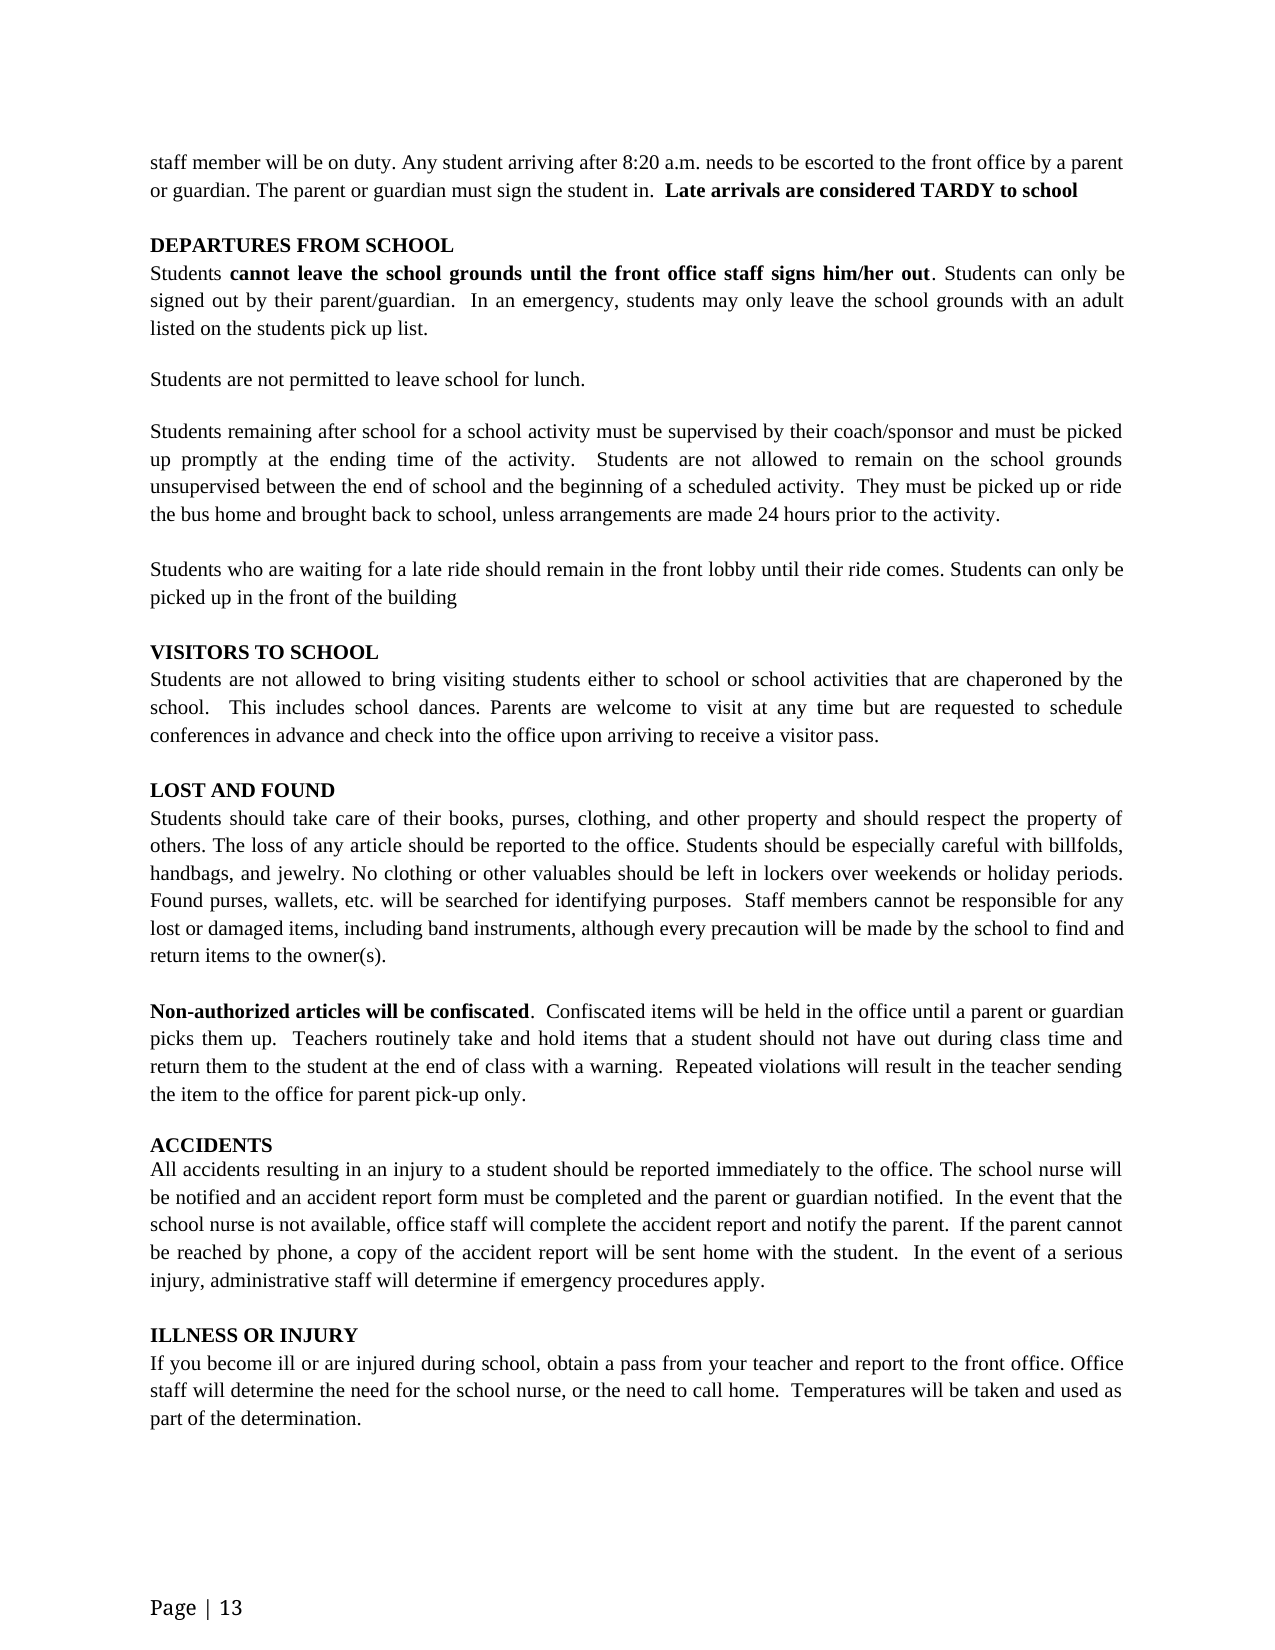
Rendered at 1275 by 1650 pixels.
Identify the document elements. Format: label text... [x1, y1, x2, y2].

text Students remaining after school for a school activity must be supervised by their coach/sponsor and must be picked up promptly at the ending time of the activity. Students are not allowed to remain on the school grounds unsupervised between the end of school and the beginning of a scheduled activity. They must be picked up or ride the bus home and brought back to school, unless arrangements are made 24 hours prior to the activity. [150, 419, 1125, 526]
text Students should take care of their books, purses, clothing, and other property and should respect the property of others. The loss of any article should be reported to the office. Students should be especially careful with billfolds, handbags, and jewelry. No clothing or other valuables should be left in lockers over weekends or holiday periods. Found purses, wallets, etc. will be searched for identifying purposes. Staff members cannot be responsible for any lost or damaged items, including band instruments, although every precaution will be made by the school to find and return items to the owner(s). [150, 805, 1125, 967]
text Students are not permitted to leave school for lunch. [150, 367, 1125, 391]
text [150, 150, 1125, 202]
text Non-authorized articles will be confiscated. Confiscated items will be held in the office until a parent or guardian picks them up. Teachers routinely take and hold items that a student should not have out during class time and return them to the student at the end of class with a warning. Repeated violations will result in the teacher sending the item to the office for parent pick-up only. [150, 999, 1125, 1106]
text LOST AND FOUND [150, 778, 1125, 802]
text Students are not allowed to bring visiting students either to school or school activities that are chaperoned by the school. This includes school dances. Parents are welcome to visit at any time but are requested to schedule conferences in advance and check into the office upon arriving to receive a visitor pass. [150, 667, 1125, 747]
subtitle Departures from School [150, 233, 1125, 257]
text If you become ill or are injured during school, obtain a pass from your teacher and report to the front office. Office staff will determine the need for the school nurse, or the need to call home. Temperatures will be taken and used as part of the determination. [150, 1350, 1125, 1430]
subtitle Illness or Injury [150, 1323, 1125, 1347]
subtitle Visitors TO ScHOOL [150, 640, 1125, 664]
subtitle All accidents resulting in an injury to a student should be reported immediately to the office. The school nurse will be notified and an accident report form must be completed and the parent or guardian notified. In the event that the school nurse is not available, office staff will complete the accident report and notify the parent. If the parent cannot be reached by phone, a copy of the accident report will be sent home with the student. In the event of a serious injury, administrative staff will determine if emergency procedures apply. [150, 1157, 1125, 1292]
text Students who are waiting for a late ride should remain in the front lobby until their ride comes. Students can only be picked up in the front of the building [150, 557, 1125, 609]
text Accidents [150, 1133, 1125, 1157]
text Students cannot leave the school grounds until the front office staff signs him/her out. Students can only be signed out by their parent/guardian. In an emergency, students may only leave the school grounds with an adult listed on the students pick up list. [150, 260, 1125, 340]
